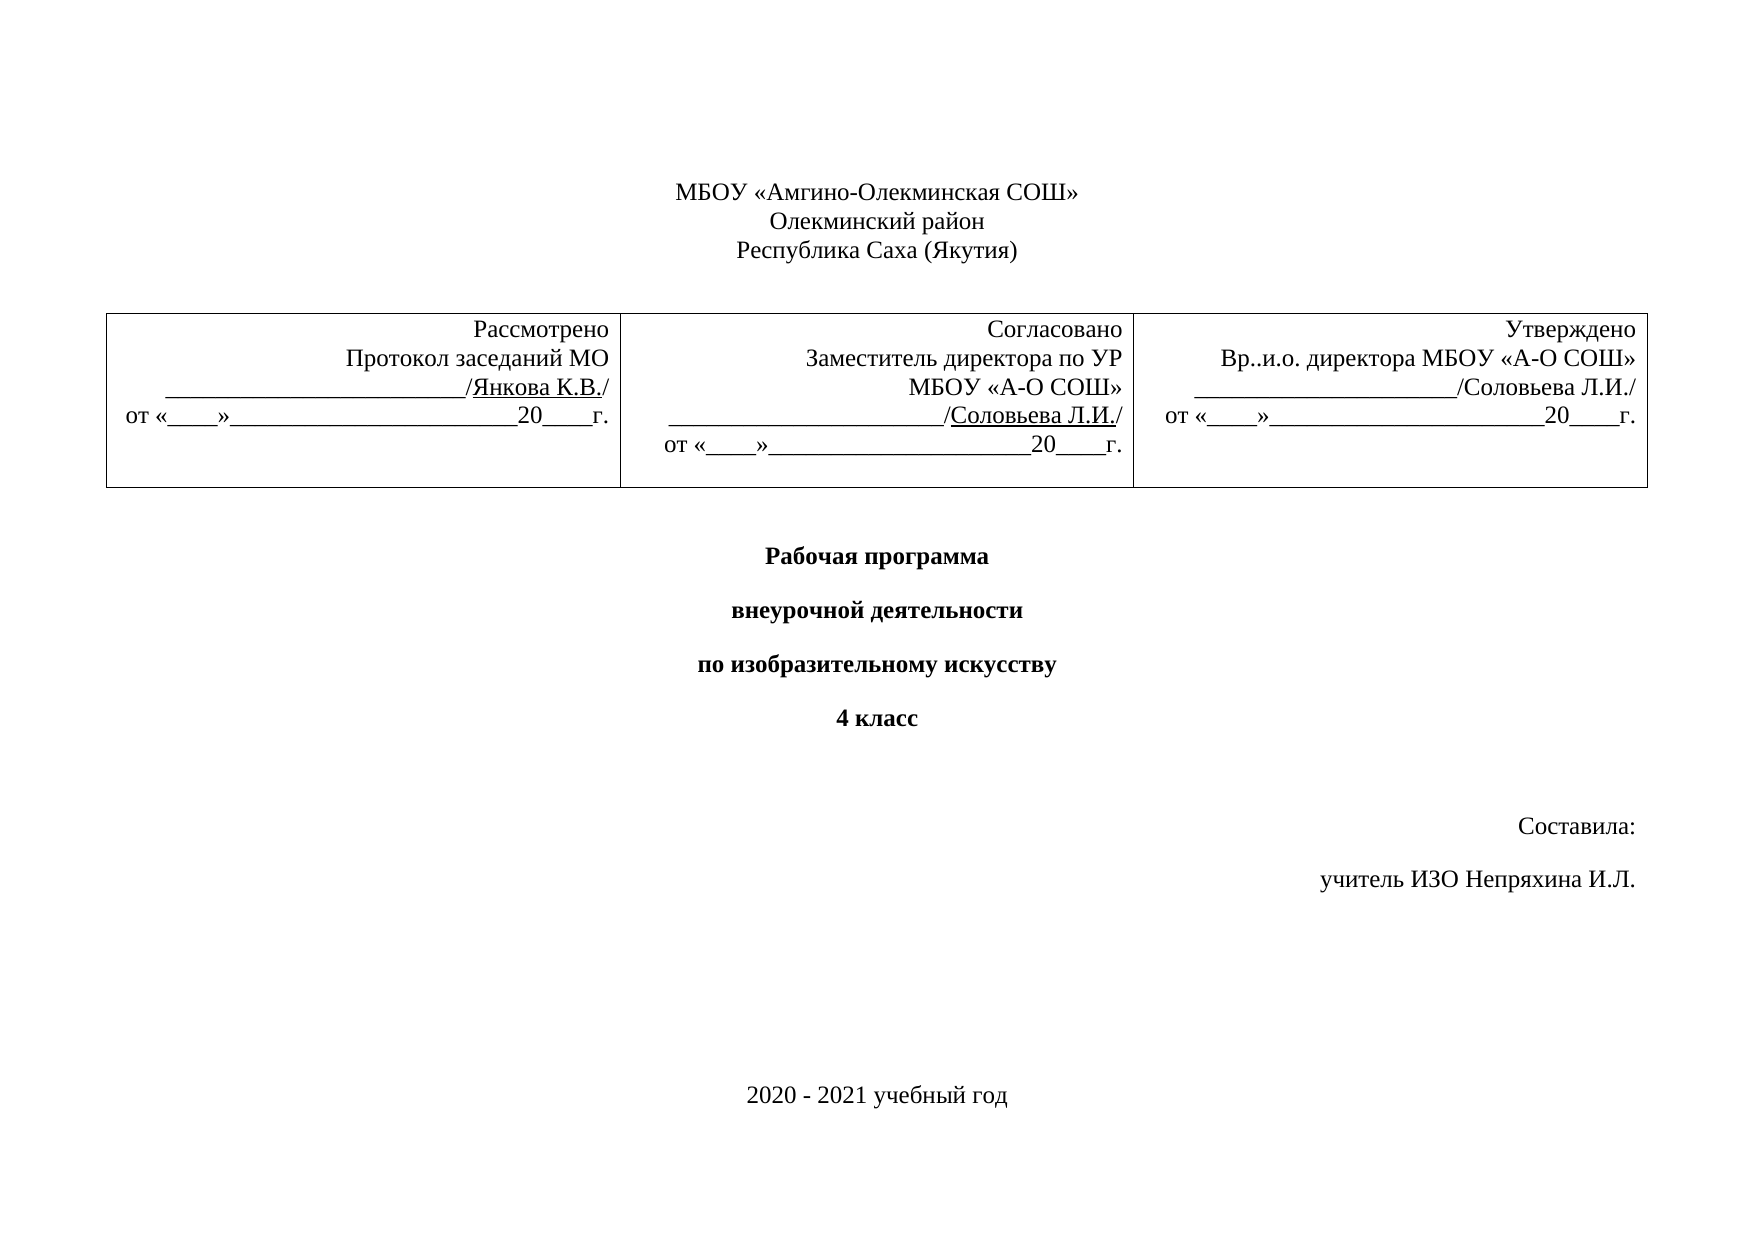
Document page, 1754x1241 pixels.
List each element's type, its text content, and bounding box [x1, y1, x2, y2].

text Олекминский район [118, 206, 1636, 235]
text учитель ИЗО Непряхина И.Л. [118, 864, 1636, 893]
text Республика Саха (Якутия) [118, 235, 1636, 263]
table_header Рассмотрено Протокол заседаний МО ________________________/Янкова К.В./ от «____»_______________________20____г. [107, 314, 620, 487]
text Составила: [118, 811, 1636, 839]
text МБОУ «Амгино-Олекминская СОШ» [118, 177, 1636, 206]
text внеурочной деятельности [118, 595, 1636, 624]
table_header Согласовано Заместитель директора по УР МБОУ «А-О СОШ» ______________________/Соловьева Л.И./ от «____»_____________________20____г. [621, 314, 1133, 487]
text 4 класс [118, 703, 1636, 732]
table_header Утверждено Вр..и.о. директора МБОУ «А-О СОШ» _____________________/Соловьева Л.И./ от «____»______________________20____г. [1134, 314, 1647, 487]
text Рабочая программа [118, 541, 1636, 570]
text по изобразительному искусству [118, 649, 1636, 678]
text 2020 - 2021 учебный год [118, 1080, 1636, 1109]
